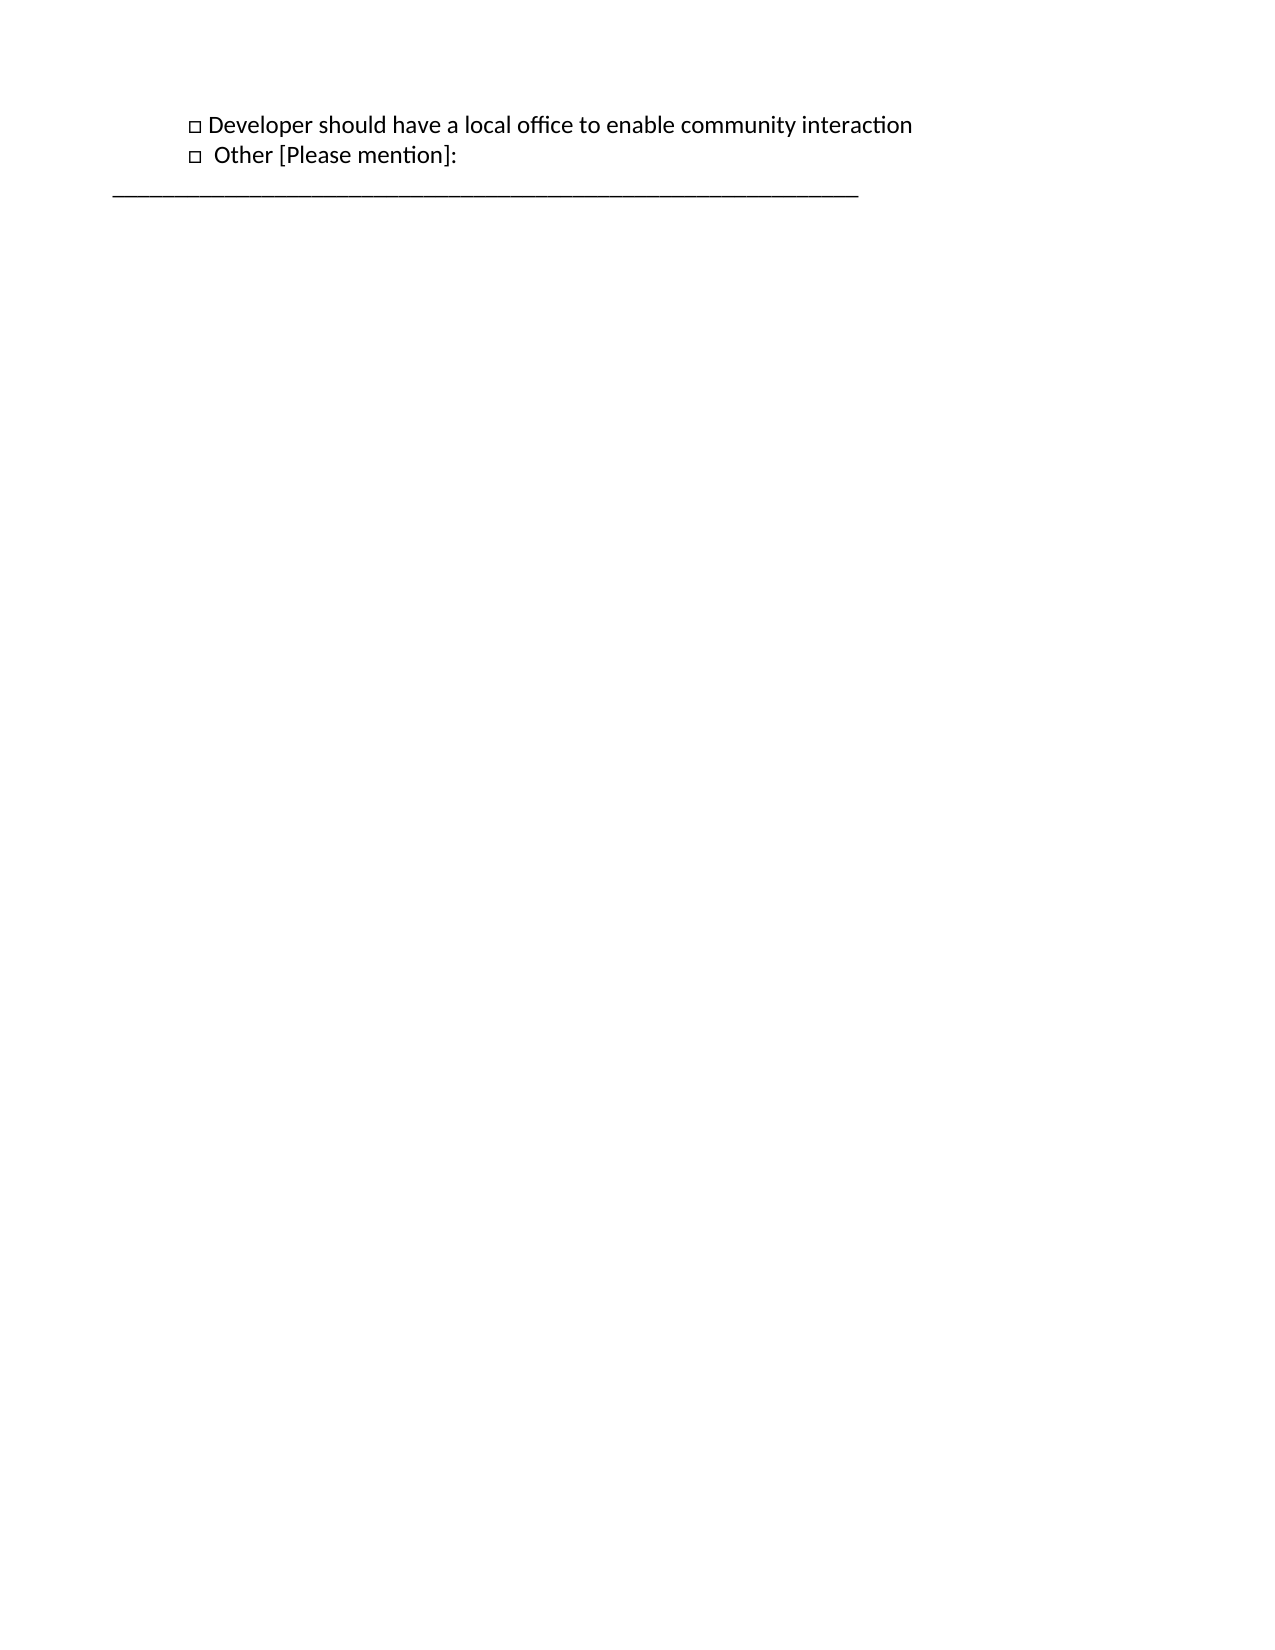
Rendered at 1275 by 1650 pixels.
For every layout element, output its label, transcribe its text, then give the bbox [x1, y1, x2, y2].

text □ Developer should have a local office to enable community interaction [112, 109, 1200, 139]
text □ Other [Please mention]: ____________________________________________________________ [112, 139, 1200, 200]
